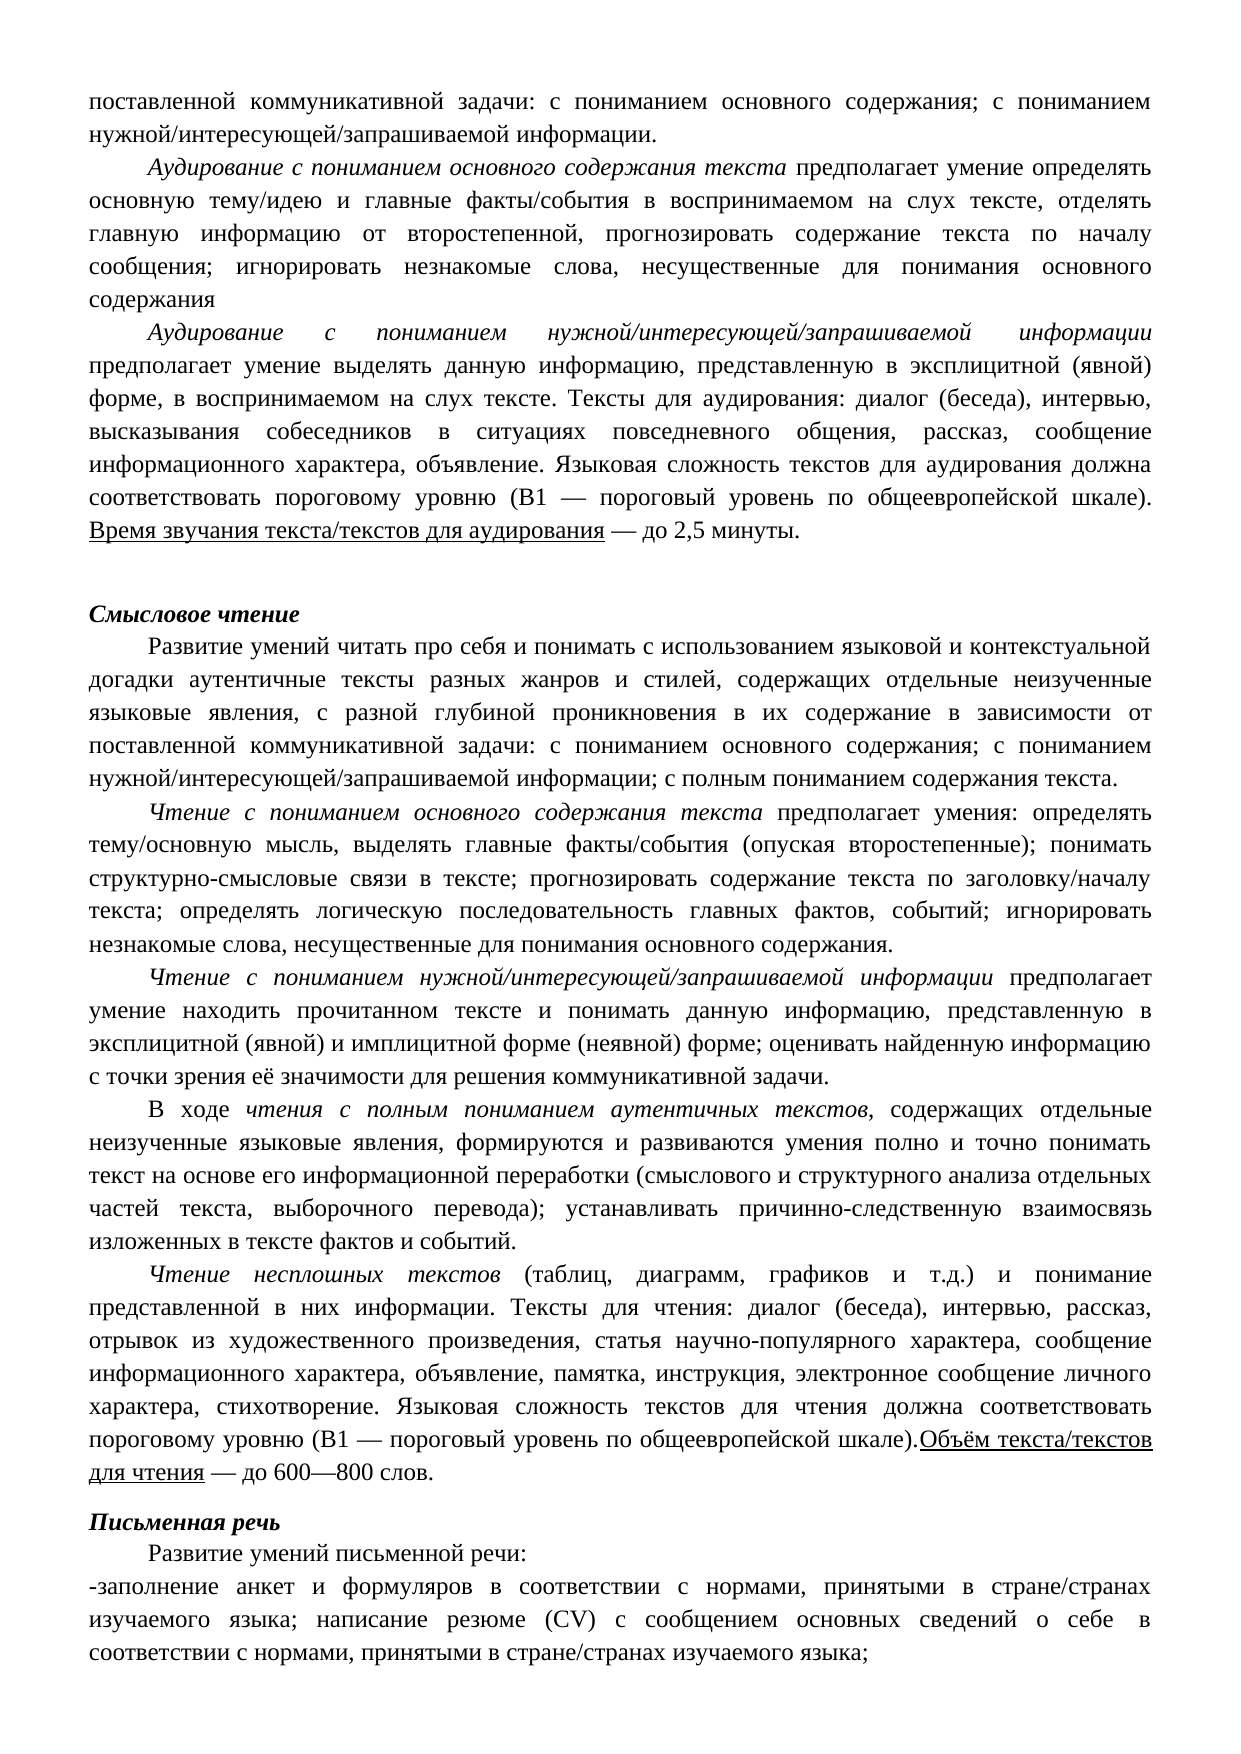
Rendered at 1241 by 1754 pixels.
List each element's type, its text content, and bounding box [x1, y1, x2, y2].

text Развитие умений письменной речи: [148, 1538, 1163, 1567]
text Письменная речь [89, 1507, 1163, 1536]
text В ходе чтения с полным пониманием аутентичных текстов, содержащих отдельные неизученные языковые явления, формируются и развиваются умения полно и точно понимать текст на основе его информационной переработки (смыслового и структурного анализа отдельных частей текста, выборочного перевода); устанавливать причинно-следственную взаимосвязь изложенных в тексте фактов и событий. [89, 1094, 1152, 1254]
text Аудирование с пониманием нужной/интересующей/запрашиваемой информации предполагает умение выделять данную информацию, представленную в эксплицитной (явной) форме, в воспринимаемом на слух тексте. Тексты для аудирования: диалог (беседа), интервью, высказывания собеседников в ситуациях повседневного общения, рассказ, сообщение информационного характера, объявление. Языковая сложность текстов для аудирования должна соответствовать пороговому уровню (В1 — пороговый уровень по общеевропейской шкале). Время звучания текста/текстов для аудирования — до 2,5 минуты. [89, 317, 1152, 544]
text Чтение с пониманием нужной/интересующей/запрашиваемой информации предполагает умение находить прочитанном тексте и понимать данную информацию, представленную в эксплицитной (явной) и имплицитной форме (неявной) форме; оценивать найденную информацию с точки зрения её значимости для решения коммуникативной задачи. [89, 962, 1152, 1089]
text Смысловое чтение [89, 599, 1163, 628]
text -заполнение анкет и формуляров в соответствии с нормами, принятыми в стране/странах изучаемого языка; написание резюме (CV) с сообщением основных сведений о себе в соответствии с нормами, принятыми в стране/странах изучаемого языка; [89, 1571, 1151, 1666]
text поставленной коммуникативной задачи: с пониманием основного содержания; с пониманием нужной/интересующей/запрашиваемой информации. [89, 86, 1151, 148]
text Развитие умений читать про себя и понимать с использованием языковой и контекстуальной догадки аутентичные тексты разных жанров и стилей, содержащих отдельные неизученные языковые явления, с разной глубиной проникновения в их содержание в зависимости от поставленной коммуникативной задачи: с пониманием основного содержания; с пониманием нужной/интересующей/запрашиваемой информации; с полным пониманием содержания текста. [89, 631, 1152, 792]
text Чтение с пониманием основного содержания текста предполагает умения: определять тему/основную мысль, выделять главные факты/события (опуская второстепенные); понимать структурно-смысловые связи в тексте; прогнозировать содержание текста по заголовку/началу текста; определять логическую последовательность главных фактов, событий; игнорировать незнакомые слова, несущественные для понимания основного содержания. [89, 797, 1152, 957]
text Чтение несплошных текстов (таблиц, диаграмм, графиков и т.д.) и понимание представленной в них информации. Тексты для чтения: диалог (беседа), интервью, рассказ, отрывок из художественного произведения, статья научно-популярного характера, сообщение информационного характера, объявление, памятка, инструкция, электронное сообщение личного характера, стихотворение. Языковая сложность текстов для чтения должна соответствовать пороговому уровню (В1 — пороговый уровень по общеевропейской шкале).Объём текста/текстов для чтения — до 600—800 слов. [89, 1259, 1152, 1486]
text Аудирование с пониманием основного содержания текста предполагает умение определять основную тему/идею и главные факты/события в воспринимаемом на слух тексте, отделять главную информацию от второстепенной, прогнозировать содержание текста по началу сообщения; игнорировать незнакомые слова, несущественные для понимания основного содержания [89, 152, 1152, 313]
